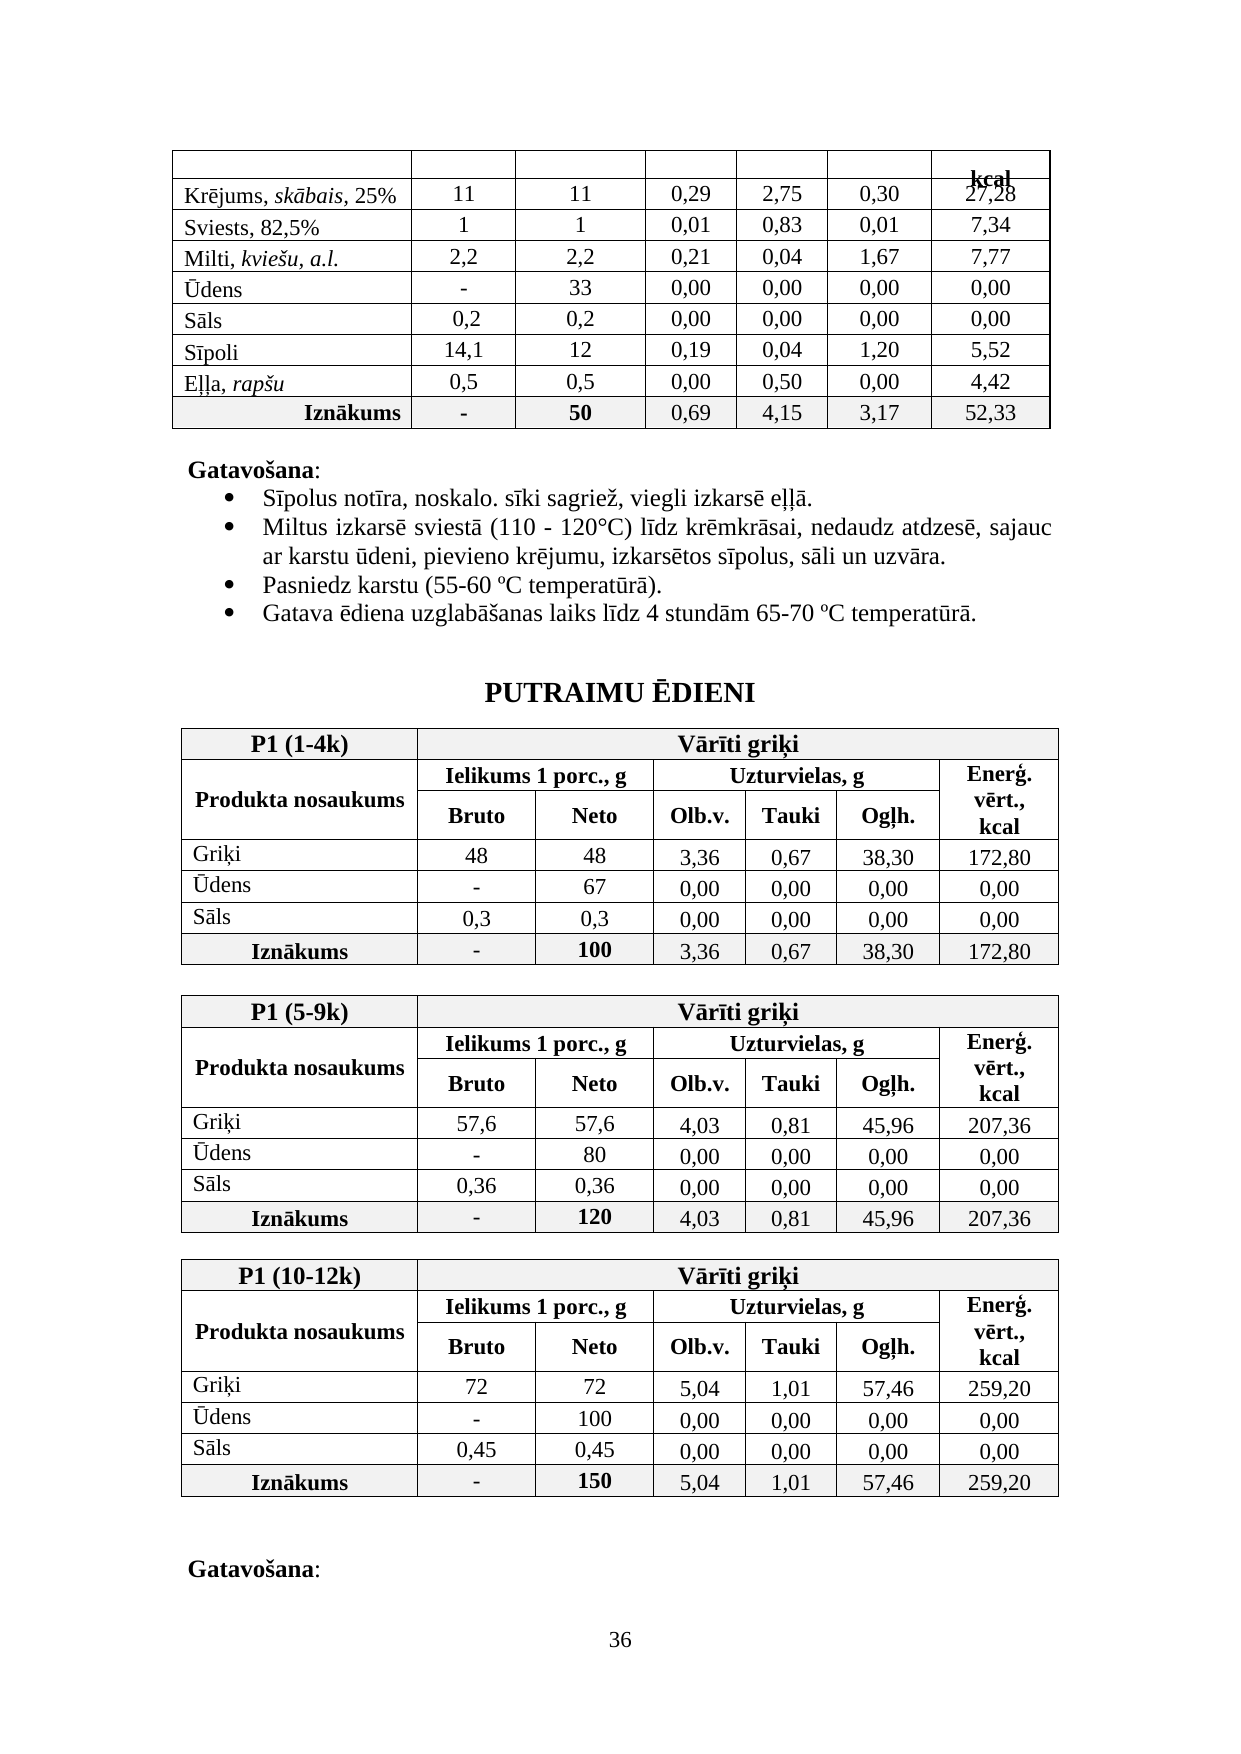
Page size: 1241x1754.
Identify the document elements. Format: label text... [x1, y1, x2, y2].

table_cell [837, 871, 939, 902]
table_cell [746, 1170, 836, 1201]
text Gatavošana: [187, 455, 1053, 483]
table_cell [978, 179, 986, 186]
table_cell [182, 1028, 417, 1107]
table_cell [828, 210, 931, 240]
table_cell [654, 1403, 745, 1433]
text PUTRAIMU ĒDIENI [187, 675, 1053, 708]
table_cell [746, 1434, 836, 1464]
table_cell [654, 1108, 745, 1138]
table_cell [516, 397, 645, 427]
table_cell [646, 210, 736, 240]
text Gatavošana: [187, 1554, 1053, 1583]
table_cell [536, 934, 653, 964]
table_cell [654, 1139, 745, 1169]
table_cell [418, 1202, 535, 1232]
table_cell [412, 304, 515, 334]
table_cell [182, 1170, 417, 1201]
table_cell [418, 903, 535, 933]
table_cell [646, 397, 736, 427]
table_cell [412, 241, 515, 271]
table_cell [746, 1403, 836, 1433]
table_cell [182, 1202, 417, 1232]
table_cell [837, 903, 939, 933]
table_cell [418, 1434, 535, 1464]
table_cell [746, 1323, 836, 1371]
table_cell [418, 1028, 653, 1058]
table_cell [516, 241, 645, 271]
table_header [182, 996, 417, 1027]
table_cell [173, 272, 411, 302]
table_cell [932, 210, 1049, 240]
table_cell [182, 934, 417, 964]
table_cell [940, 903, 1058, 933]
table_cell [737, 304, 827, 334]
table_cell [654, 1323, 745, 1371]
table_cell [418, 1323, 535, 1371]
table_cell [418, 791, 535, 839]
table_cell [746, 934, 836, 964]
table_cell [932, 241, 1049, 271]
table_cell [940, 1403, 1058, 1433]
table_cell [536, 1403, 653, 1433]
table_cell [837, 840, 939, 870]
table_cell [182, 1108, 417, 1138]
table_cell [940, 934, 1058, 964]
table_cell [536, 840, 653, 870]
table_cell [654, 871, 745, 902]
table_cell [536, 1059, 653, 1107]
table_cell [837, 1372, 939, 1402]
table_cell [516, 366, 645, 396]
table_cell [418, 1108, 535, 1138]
list Gatava ēdiena uzglabāšanas laiks līdz 4 stundām 65-70 ºC temperatūrā. [225, 598, 1053, 627]
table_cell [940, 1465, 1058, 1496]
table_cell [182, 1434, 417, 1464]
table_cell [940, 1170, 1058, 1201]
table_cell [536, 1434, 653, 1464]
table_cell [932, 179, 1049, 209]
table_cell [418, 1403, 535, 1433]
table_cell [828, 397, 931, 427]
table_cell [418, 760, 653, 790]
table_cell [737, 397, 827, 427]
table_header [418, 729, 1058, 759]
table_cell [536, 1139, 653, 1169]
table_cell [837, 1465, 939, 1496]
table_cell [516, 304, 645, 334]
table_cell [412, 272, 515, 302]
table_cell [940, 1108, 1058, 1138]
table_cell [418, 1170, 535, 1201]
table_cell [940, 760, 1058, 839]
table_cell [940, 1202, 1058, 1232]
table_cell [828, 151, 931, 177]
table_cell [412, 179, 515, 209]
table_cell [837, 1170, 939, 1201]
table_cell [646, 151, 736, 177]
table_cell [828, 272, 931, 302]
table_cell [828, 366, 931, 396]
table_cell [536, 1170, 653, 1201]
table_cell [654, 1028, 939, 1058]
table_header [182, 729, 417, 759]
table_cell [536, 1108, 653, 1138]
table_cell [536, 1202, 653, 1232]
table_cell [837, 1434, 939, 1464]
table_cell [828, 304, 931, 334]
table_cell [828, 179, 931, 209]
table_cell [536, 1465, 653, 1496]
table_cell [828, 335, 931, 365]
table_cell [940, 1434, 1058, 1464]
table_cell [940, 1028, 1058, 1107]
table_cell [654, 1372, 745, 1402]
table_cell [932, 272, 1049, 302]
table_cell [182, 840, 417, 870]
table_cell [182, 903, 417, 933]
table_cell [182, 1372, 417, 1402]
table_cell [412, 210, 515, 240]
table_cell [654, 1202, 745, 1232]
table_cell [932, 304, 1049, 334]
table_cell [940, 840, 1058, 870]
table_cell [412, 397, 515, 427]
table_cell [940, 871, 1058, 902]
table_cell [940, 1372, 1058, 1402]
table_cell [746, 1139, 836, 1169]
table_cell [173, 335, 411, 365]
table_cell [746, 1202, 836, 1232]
list Sīpolus notīra, noskalo. sīki sagriež, viegli izkarsē eļļā. [225, 483, 1053, 512]
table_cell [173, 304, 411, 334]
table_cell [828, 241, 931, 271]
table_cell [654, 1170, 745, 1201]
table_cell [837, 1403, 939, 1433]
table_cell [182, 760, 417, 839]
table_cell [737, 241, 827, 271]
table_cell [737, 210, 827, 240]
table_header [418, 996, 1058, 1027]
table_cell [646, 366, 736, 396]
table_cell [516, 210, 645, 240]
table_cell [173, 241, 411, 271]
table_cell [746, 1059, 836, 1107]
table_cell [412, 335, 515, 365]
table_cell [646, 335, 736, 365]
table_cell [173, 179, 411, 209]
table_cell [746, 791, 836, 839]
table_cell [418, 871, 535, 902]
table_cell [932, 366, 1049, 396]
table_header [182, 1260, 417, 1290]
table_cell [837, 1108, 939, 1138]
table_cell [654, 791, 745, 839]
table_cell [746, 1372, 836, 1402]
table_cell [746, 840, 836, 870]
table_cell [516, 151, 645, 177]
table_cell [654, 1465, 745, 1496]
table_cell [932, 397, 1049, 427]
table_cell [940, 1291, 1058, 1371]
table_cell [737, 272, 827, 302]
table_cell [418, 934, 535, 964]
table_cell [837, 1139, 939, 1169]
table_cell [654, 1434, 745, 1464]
list Pasniedz karstu (55-60 ºC temperatūrā). [225, 570, 1053, 598]
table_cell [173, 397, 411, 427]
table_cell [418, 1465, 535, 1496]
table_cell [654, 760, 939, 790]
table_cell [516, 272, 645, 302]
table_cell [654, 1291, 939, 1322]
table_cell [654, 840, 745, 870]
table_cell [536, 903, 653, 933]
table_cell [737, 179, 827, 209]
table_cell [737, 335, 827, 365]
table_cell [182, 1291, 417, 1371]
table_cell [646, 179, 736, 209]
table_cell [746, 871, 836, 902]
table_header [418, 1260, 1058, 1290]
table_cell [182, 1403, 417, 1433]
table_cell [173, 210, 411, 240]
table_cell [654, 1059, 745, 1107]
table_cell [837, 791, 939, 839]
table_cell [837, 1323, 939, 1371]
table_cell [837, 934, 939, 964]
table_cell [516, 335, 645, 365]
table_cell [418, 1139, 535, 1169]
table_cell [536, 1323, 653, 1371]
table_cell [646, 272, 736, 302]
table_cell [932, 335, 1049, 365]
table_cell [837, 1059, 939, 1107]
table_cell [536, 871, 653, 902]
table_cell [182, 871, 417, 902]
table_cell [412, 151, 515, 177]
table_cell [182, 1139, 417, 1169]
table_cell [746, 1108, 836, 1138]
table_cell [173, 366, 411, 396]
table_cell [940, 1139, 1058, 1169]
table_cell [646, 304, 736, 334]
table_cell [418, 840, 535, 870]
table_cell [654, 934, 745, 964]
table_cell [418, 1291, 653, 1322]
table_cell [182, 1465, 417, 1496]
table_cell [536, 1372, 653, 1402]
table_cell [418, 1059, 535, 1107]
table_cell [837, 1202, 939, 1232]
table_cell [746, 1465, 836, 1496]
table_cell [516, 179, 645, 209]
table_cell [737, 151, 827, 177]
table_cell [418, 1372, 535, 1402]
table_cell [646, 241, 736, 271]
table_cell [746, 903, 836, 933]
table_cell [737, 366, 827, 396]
list Miltus izkarsē sviestā (110 - 120°C) līdz krēmkrāsai, nedaudz atdzesē, sajauc ar karstu ūdeni, pievieno krējumu, izkarsētos sīpolus, sāli un uzvāra. [225, 512, 1053, 570]
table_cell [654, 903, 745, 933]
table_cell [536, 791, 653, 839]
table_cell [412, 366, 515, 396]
